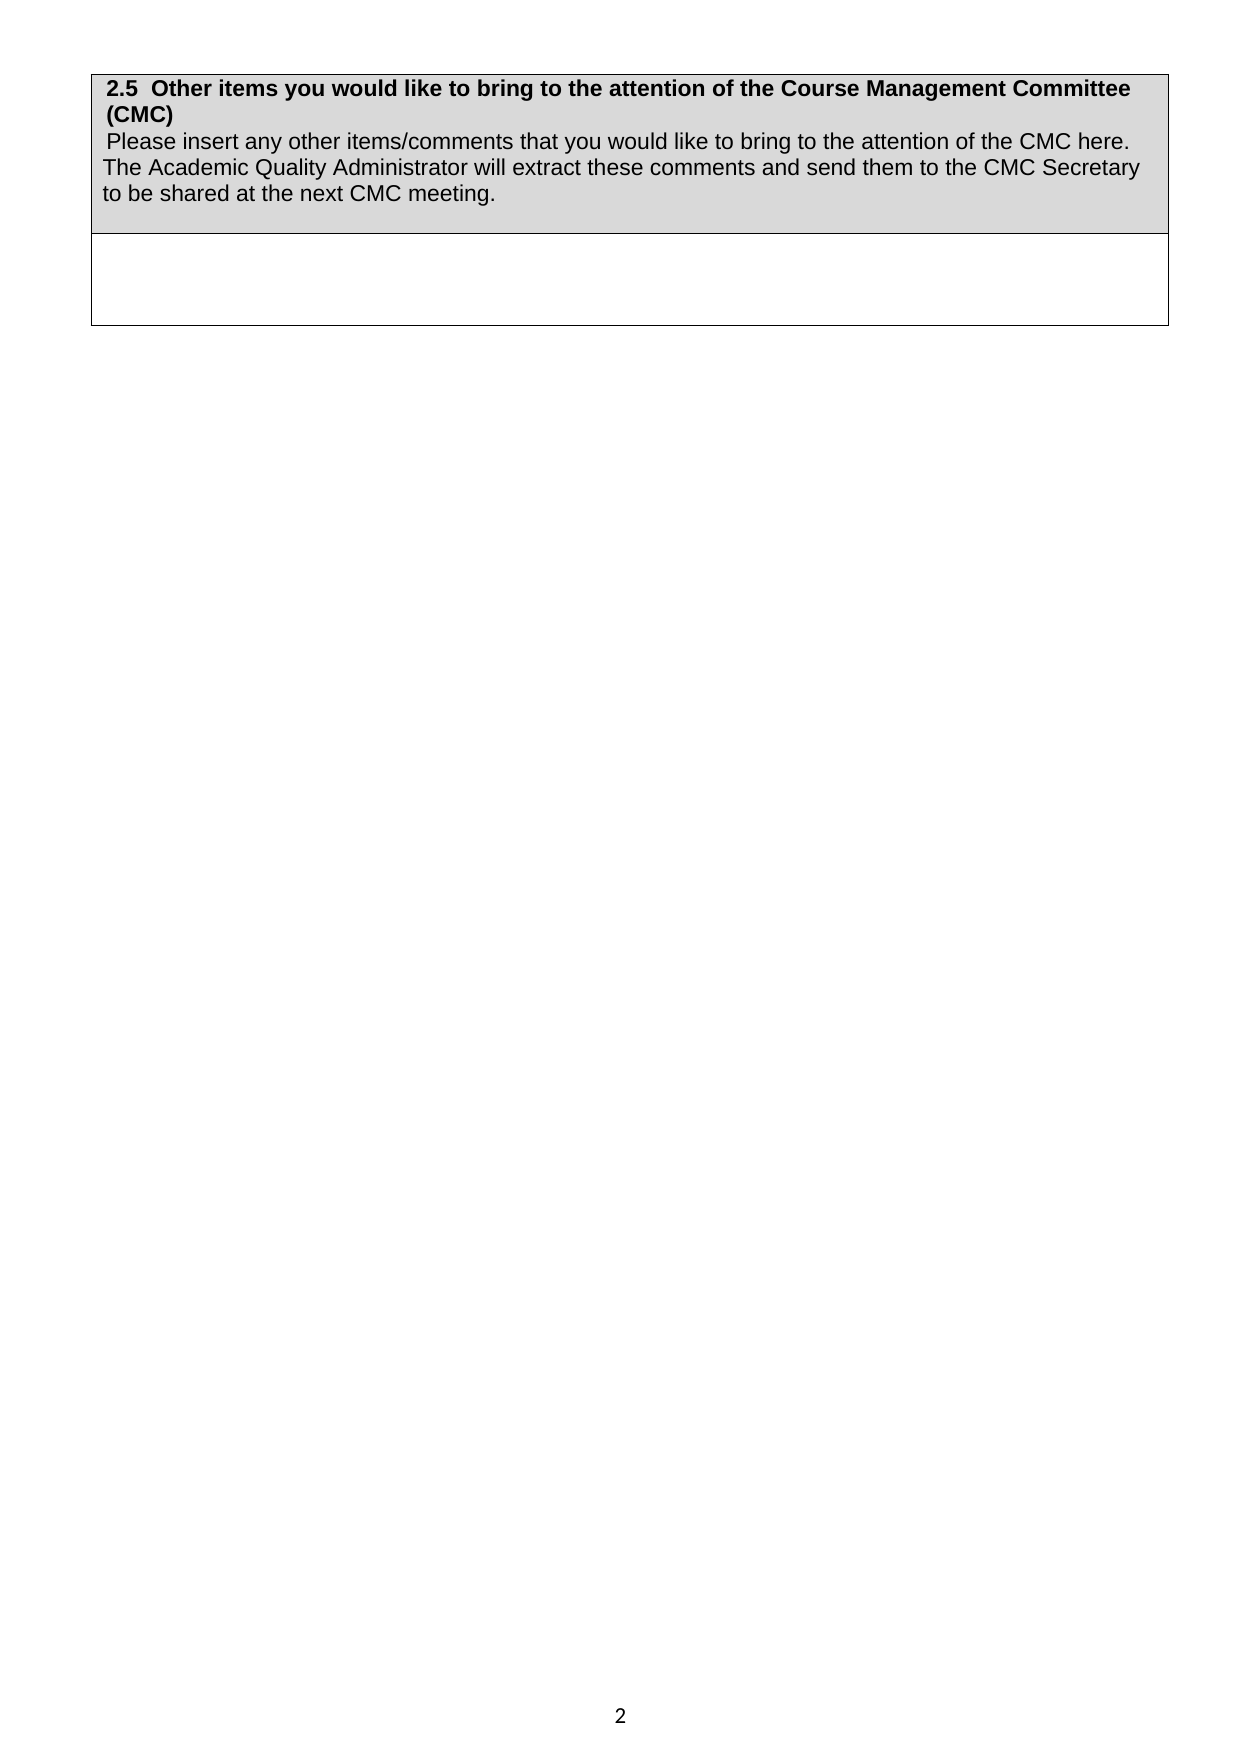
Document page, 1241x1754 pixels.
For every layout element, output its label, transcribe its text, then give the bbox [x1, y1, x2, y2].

table_cell 2.5 Other items you would like to bring to the attention of the Course Management Committee (CMC) Please insert any other items/comments that you would like to bring to the attention of the CMC here. The Academic Quality Administrator will extract these comments and send them to the CMC Secretary to be shared at the next CMC meeting. [92, 75, 1168, 233]
table_cell [92, 234, 1168, 325]
